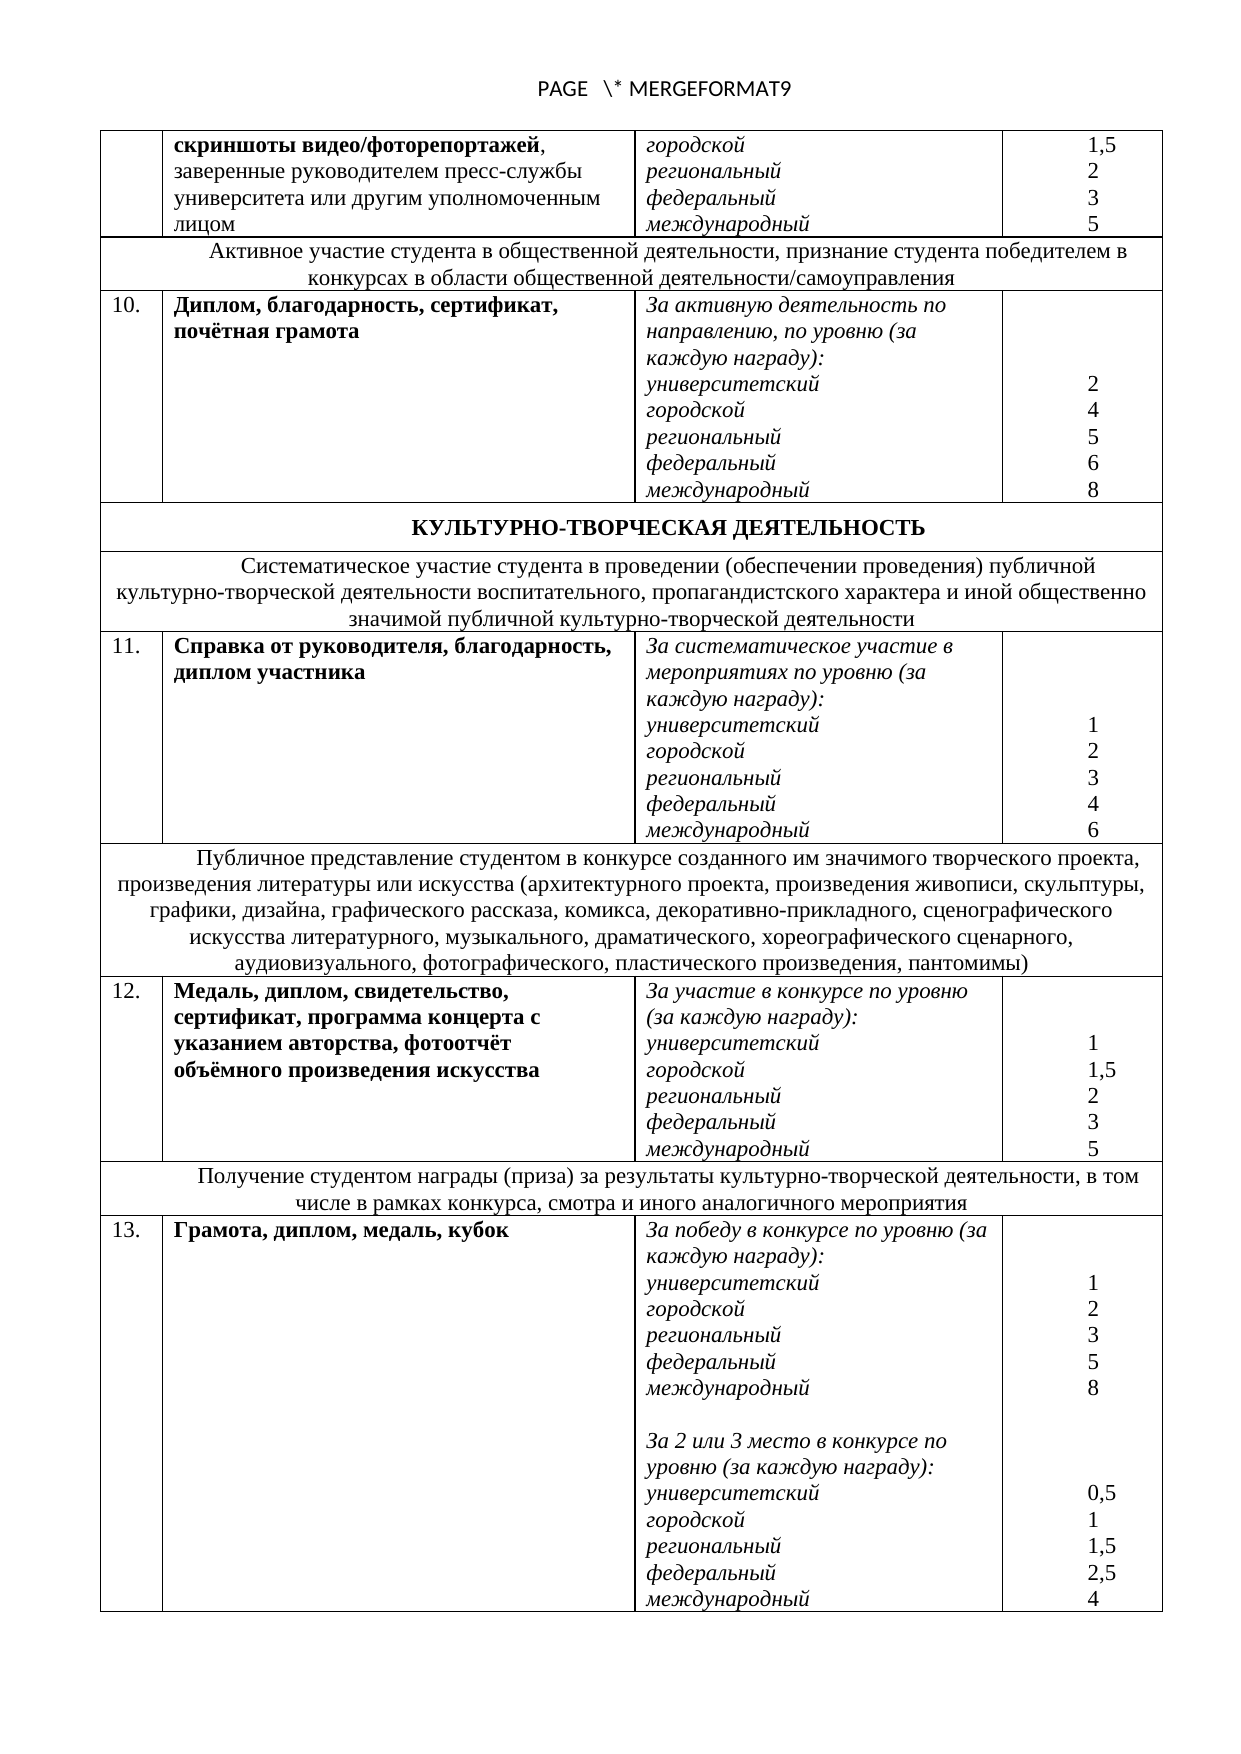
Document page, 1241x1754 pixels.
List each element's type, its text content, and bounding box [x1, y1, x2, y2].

table_cell 1 2 3 4 6 [1003, 632, 1162, 843]
table_cell 1 1,5 2 3 5 [1003, 131, 1162, 236]
table_cell 12. [101, 977, 162, 1161]
table_cell 9. [101, 131, 162, 236]
table_cell Активное участие студента в общественной деятельности, признание студента победителем в конкурсах в области общественной деятельности/самоуправления [101, 238, 1162, 290]
table_cell 10. [101, 291, 162, 502]
table_cell За активную деятельность по направлению, по уровню (за каждую награду): университетский городской региональный федеральный международный [636, 291, 1002, 502]
table_cell Справка от руководителя, благодарность, диплом участника [163, 632, 634, 843]
table_cell 1 2 3 5 8 0,5 1 1,5 2,5 4 [1003, 1216, 1162, 1611]
table_cell Грамота, диплом, медаль, кубок [163, 1216, 634, 1611]
table_cell 1 1,5 2 3 5 [1003, 977, 1162, 1161]
table_cell Систематическое участие студента в проведении (обеспечении проведения) публичной культурно-творческой деятельности воспитательного, пропагандистского характера и иной общественно значимой публичной культурно-творческой деятельности [101, 552, 1162, 631]
table_cell КУЛЬТУРНО-ТВОРЧЕСКАЯ ДЕЯТЕЛЬНОСТЬ [101, 503, 1162, 551]
table_cell За участие в конкурсе по уровню (за каждую награду): университетский городской региональный федеральный международный [636, 977, 1002, 1161]
table_cell 13. [101, 1216, 162, 1611]
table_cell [636, 131, 1002, 236]
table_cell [163, 131, 634, 236]
table_cell За победу в конкурсе по уровню (за каждую награду): университетский городской региональный федеральный международный За 2 или 3 место в конкурсе по уровню (за каждую награду): университетский городской региональный федеральный международный [636, 1216, 1002, 1611]
table_cell Получение студентом награды (приза) за результаты культурно-творческой деятельности, в том числе в рамках конкурса, смотра и иного аналогичного мероприятия [101, 1162, 1162, 1215]
table_cell Диплом, благодарность, сертификат, почётная грамота [163, 291, 634, 502]
table_cell 2 4 5 6 8 [1003, 291, 1162, 502]
table_cell Медаль, диплом, свидетельство, сертификат, программа концерта с указанием авторства, фотоотчёт объёмного произведения искусства [163, 977, 634, 1161]
table_cell За систематическое участие в мероприятиях по уровню (за каждую награду): университетский городской региональный федеральный международный [636, 632, 1002, 843]
table_cell Публичное представление студентом в конкурсе созданного им значимого творческого проекта, произведения литературы или искусства (архитектурного проекта, произведения живописи, скульптуры, графики, дизайна, графического рассказа, комикса, декоративно-прикладного, сценографического искусства литературного, музыкального, драматического, хореографического сценарного, аудиовизуального, фотографического, пластического произведения, пантомимы) [101, 844, 1162, 976]
table_cell 11. [101, 632, 162, 843]
